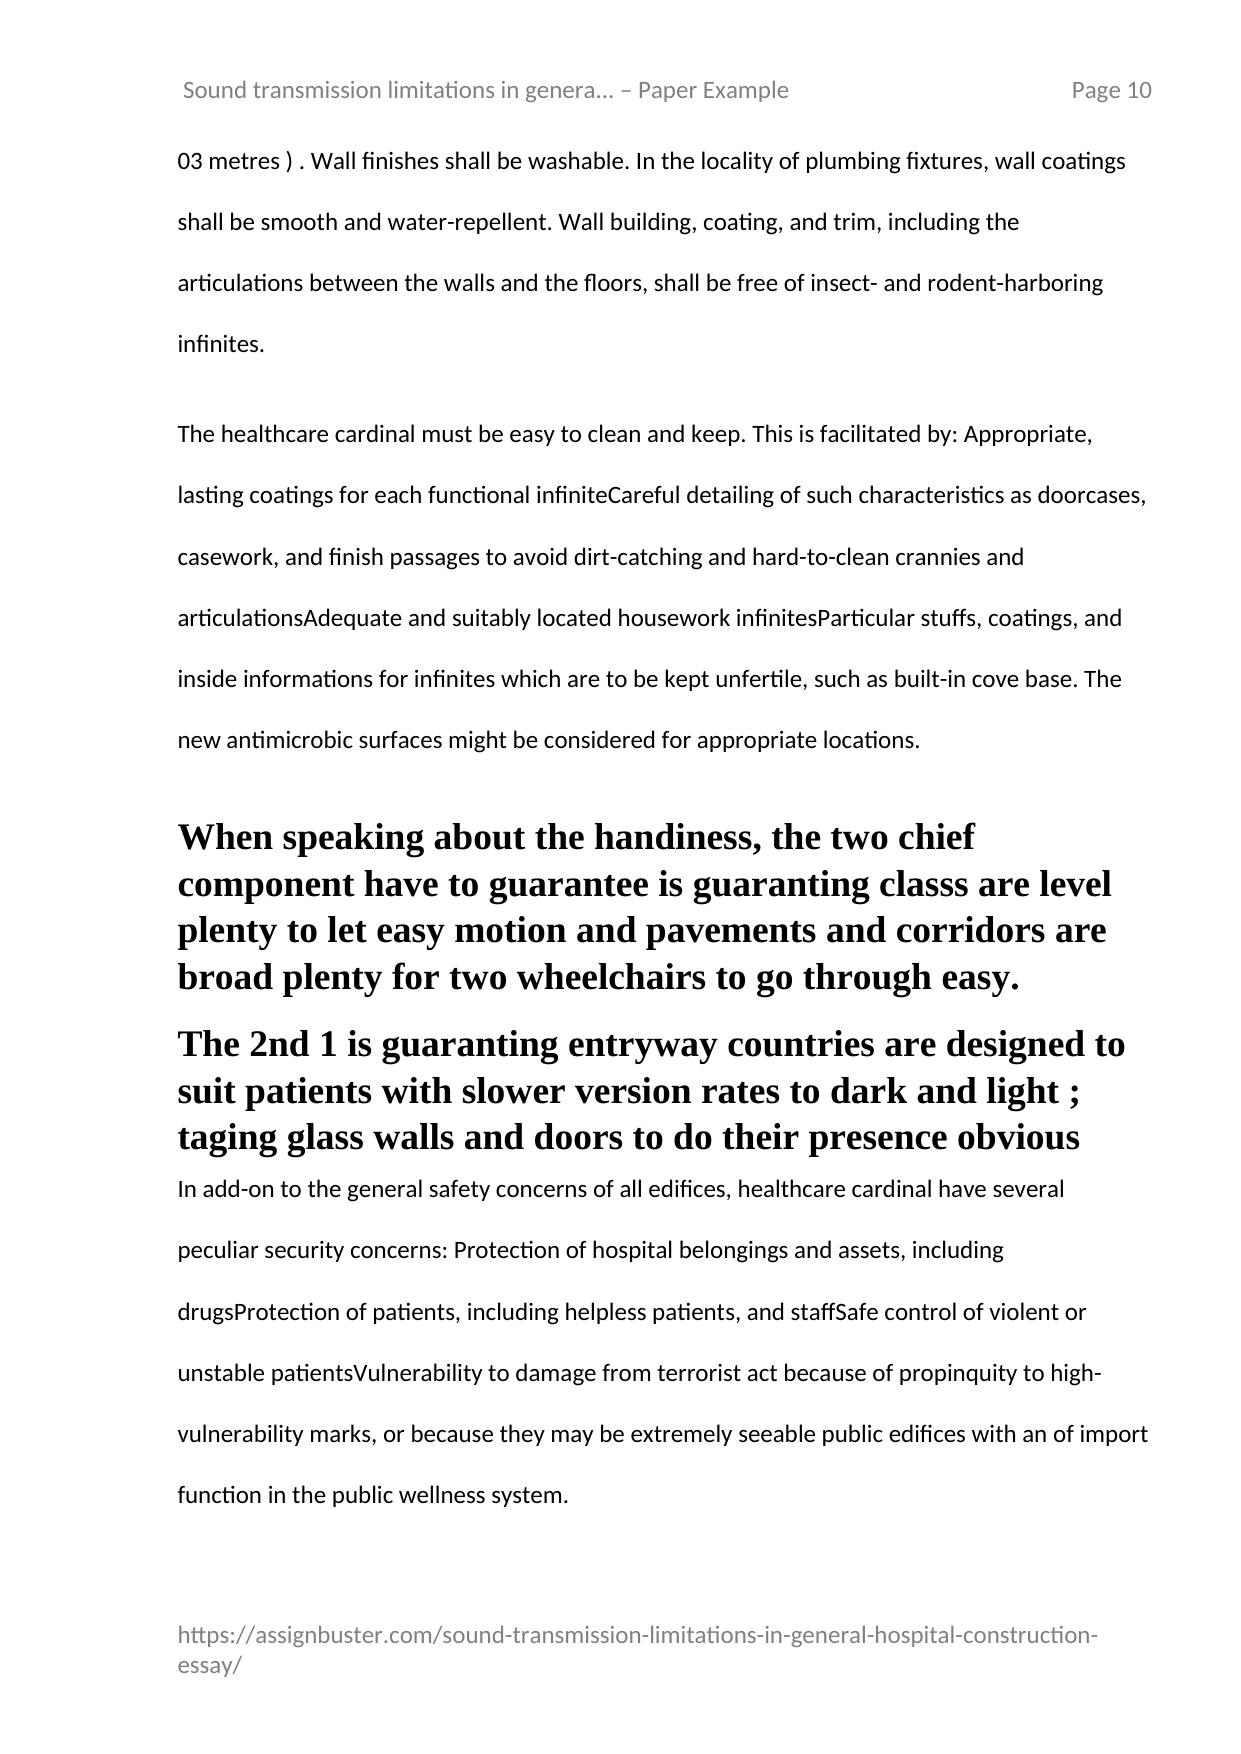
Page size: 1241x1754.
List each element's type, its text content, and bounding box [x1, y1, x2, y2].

subtitle When speaking about the handiness, the two chief component have to guarantee is guaranting classs are level plenty to let easy motion and pavements and corridors are broad plenty for two wheelchairs to go through easy. [177, 814, 1152, 997]
text The healthcare cardinal must be easy to clean and keep. This is facilitated by: Appropriate, lasting coatings for each functional infiniteCareful detailing of such characteristics as doorcases, casework, and finish passages to avoid dirt-catching and hard-to-clean crannies and articulationsAdequate and suitably located housework infinitesParticular stuffs, coatings, and inside informations for infinites which are to be kept unfertile, such as built-in cove base. The new antimicrobic surfaces might be considered for appropriate locations. [177, 419, 1152, 754]
subtitle The 2nd 1 is guaranting entryway countries are designed to suit patients with slower version rates to dark and light ; taging glass walls and doors to do their presence obvious [177, 1021, 1152, 1158]
text 03 metres ) . Wall finishes shall be washable. In the locality of plumbing fixtures, wall coatings shall be smooth and water-repellent. Wall building, coating, and trim, including the articulations between the walls and the floors, shall be free of insect- and rodent-harboring infinites. [177, 145, 1152, 359]
text In add-on to the general safety concerns of all edifices, healthcare cardinal have several peculiar security concerns: Protection of hospital belongings and assets, including drugsProtection of patients, including helpless patients, and staffSafe control of violent or unstable patientsVulnerability to damage from terrorist act because of propinquity to high-vulnerability marks, or because they may be extremely seeable public edifices with an of import function in the public wellness system. [177, 1174, 1152, 1509]
